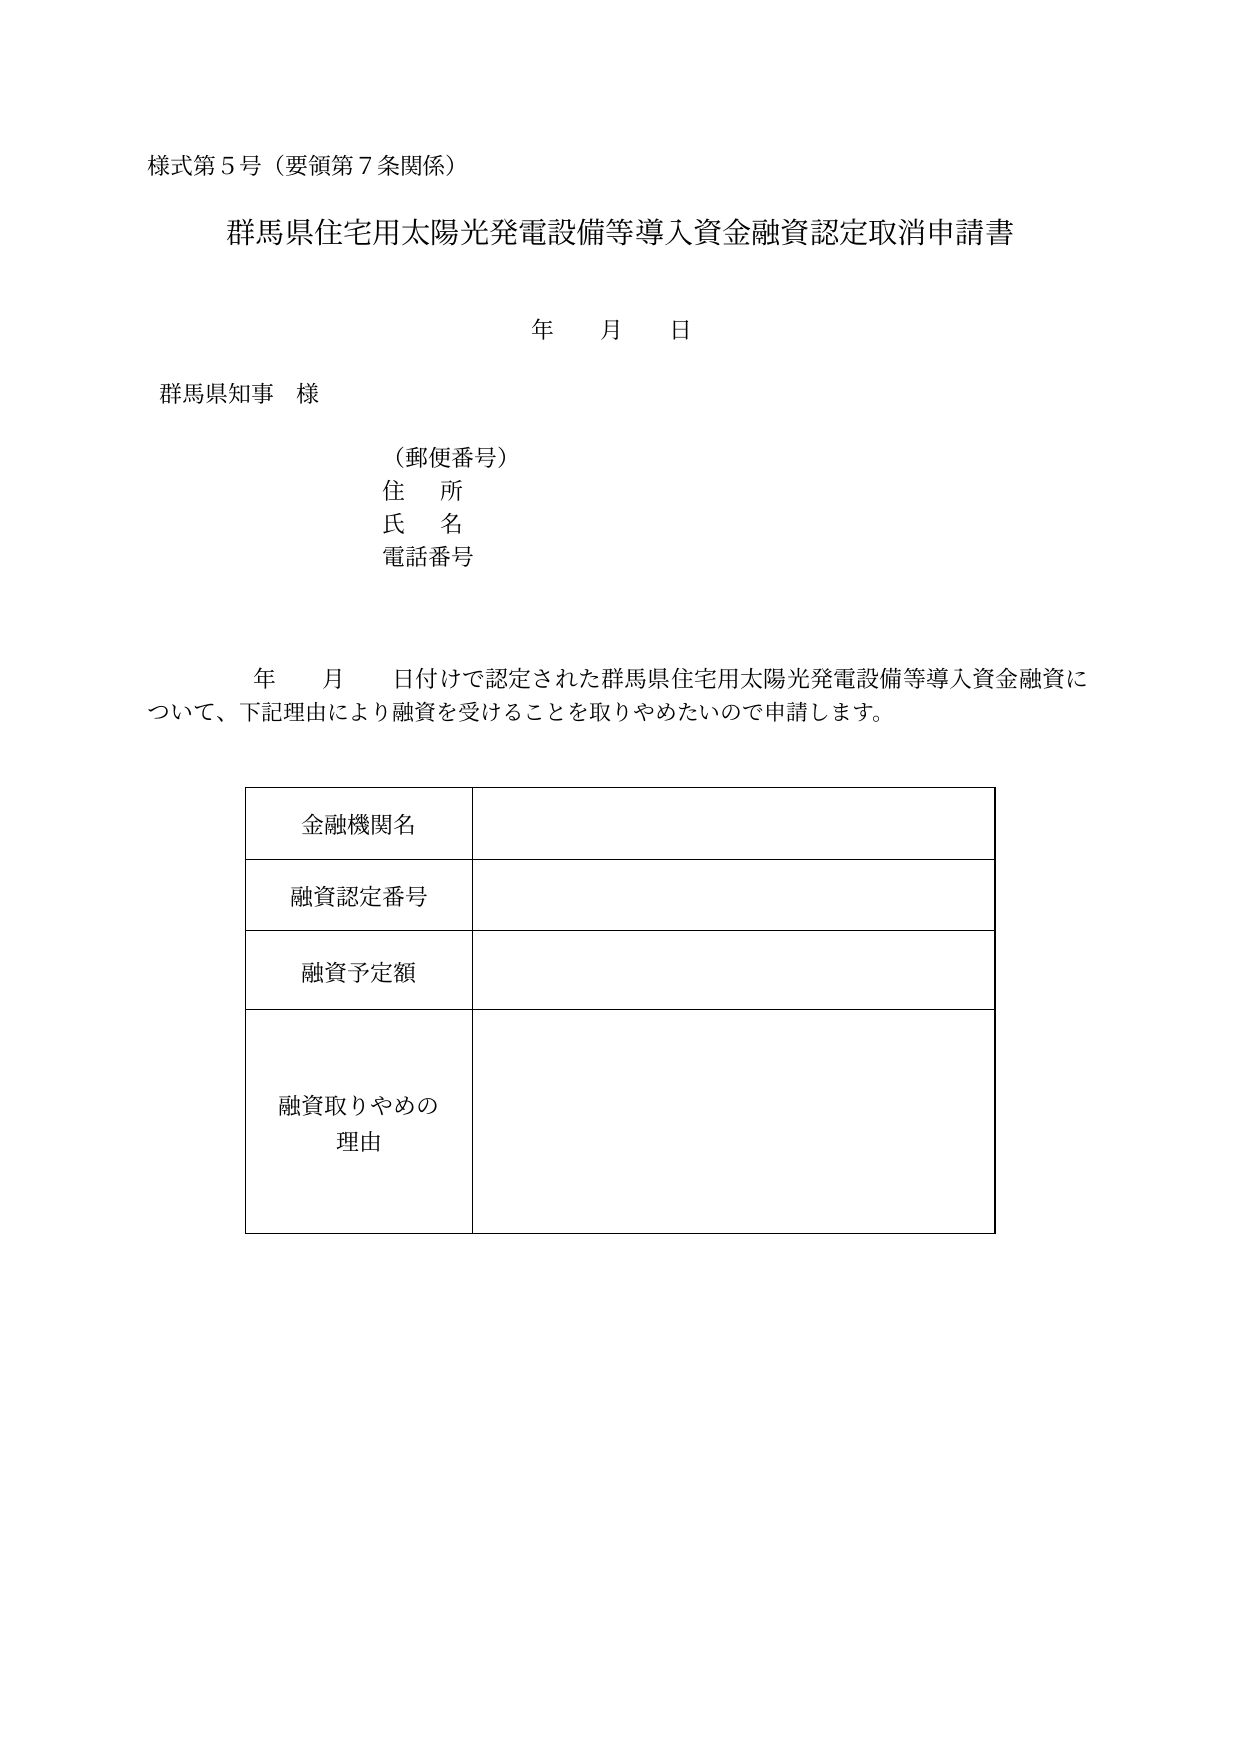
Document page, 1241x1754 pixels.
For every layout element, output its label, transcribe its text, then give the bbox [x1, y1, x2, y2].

table_cell [473, 1010, 994, 1233]
table_header [473, 788, 994, 858]
text 群馬県住宅用太陽光発電設備等導入資金融資認定取消申請書 [148, 210, 1092, 252]
table_header 金融機関名 [246, 788, 472, 858]
table_cell 融資認定番号 [246, 860, 472, 930]
table_cell [473, 931, 994, 1009]
text 群馬県知事 様 [148, 376, 1092, 409]
text 電話番号 [148, 539, 1092, 572]
text 住 所 [148, 473, 1092, 506]
text （郵便番号） [148, 440, 1092, 473]
text 年 月 日 [148, 312, 1092, 345]
table_cell 融資取りやめの 理由 [246, 1010, 472, 1233]
text 様式第５号（要領第７条関係） [148, 148, 1092, 181]
table_cell 融資予定額 [246, 931, 472, 1009]
text 氏 名 [148, 506, 1092, 539]
table_cell [473, 860, 994, 930]
text 年 月 日付けで認定された群馬県住宅用太陽光発電設備等導入資金融資について、下記理由により融資を受けることを取りやめたいので申請します。 [148, 661, 1092, 727]
